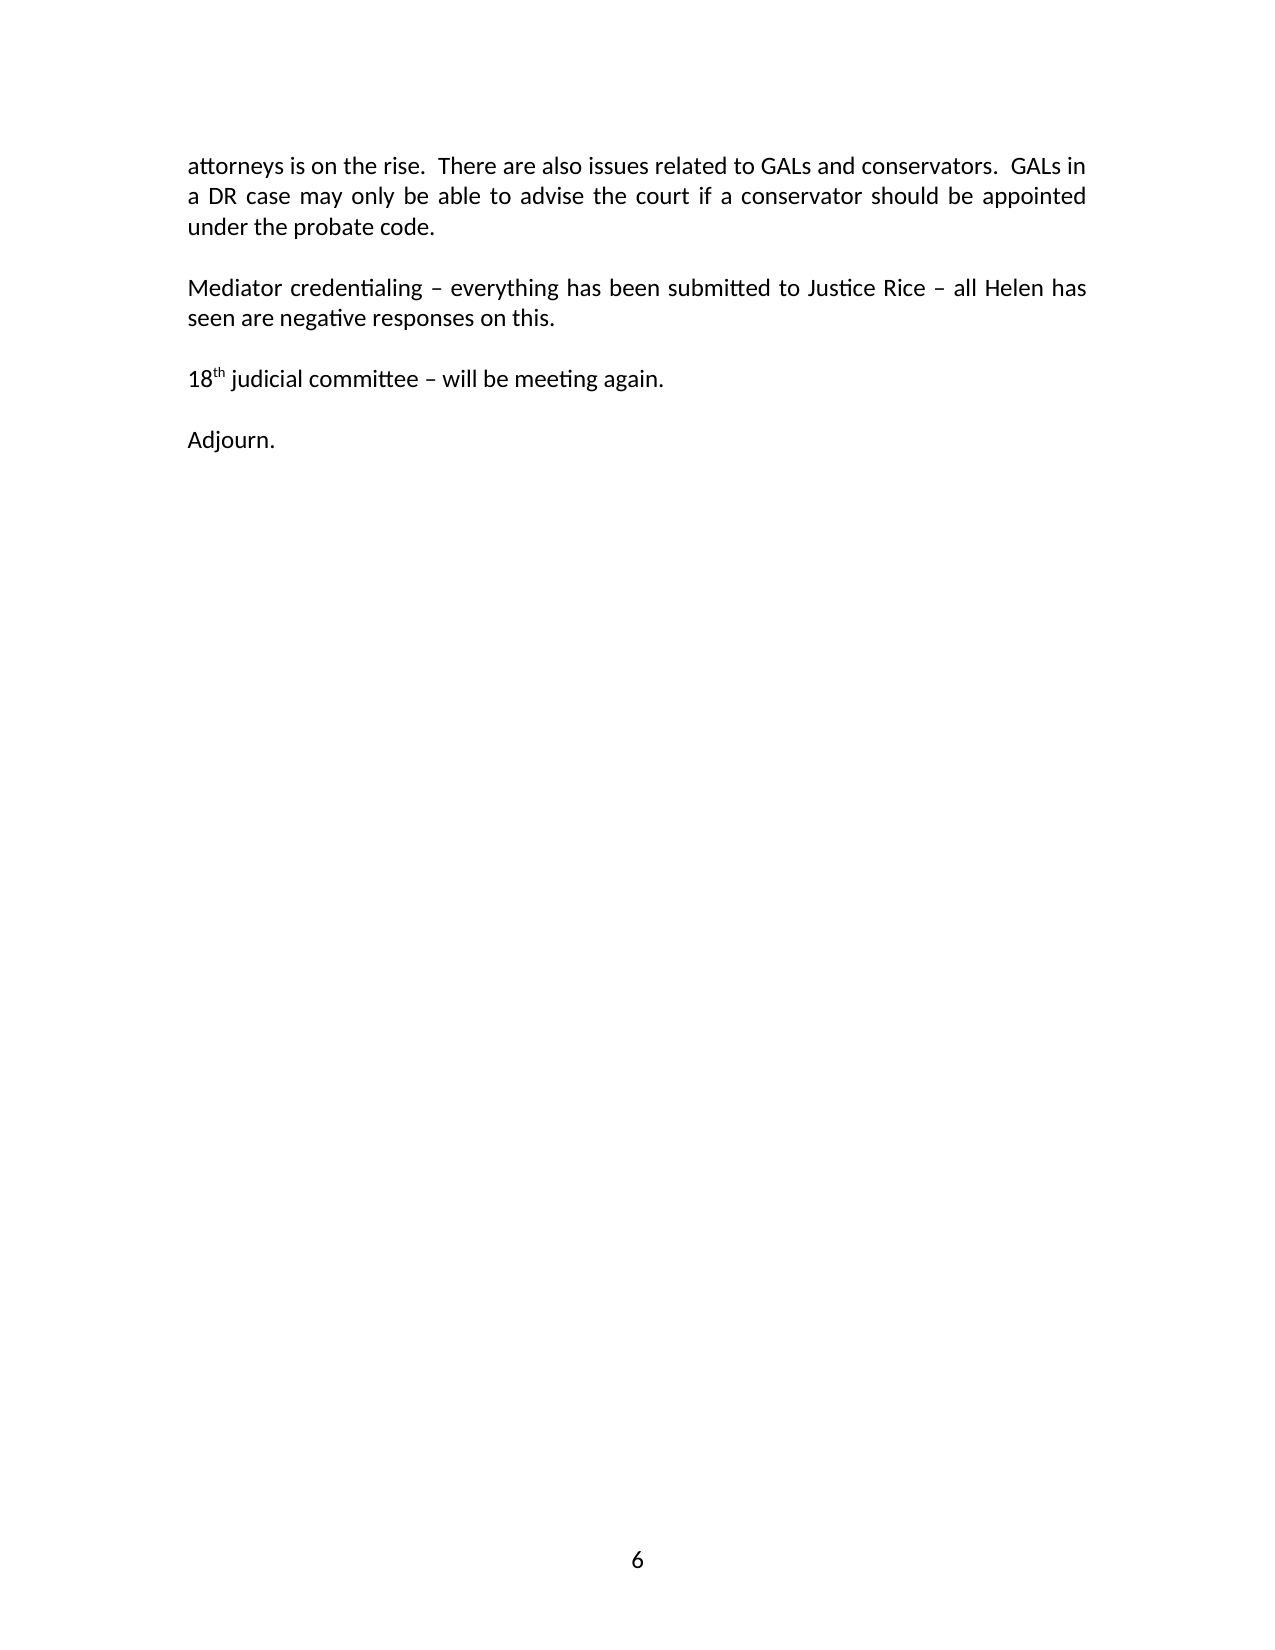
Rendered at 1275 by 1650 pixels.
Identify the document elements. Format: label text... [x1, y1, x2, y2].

text 18th judicial committee – will be meeting again. [187, 364, 1087, 394]
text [187, 150, 1087, 242]
text Adjourn. [187, 425, 1087, 455]
text Mediator credentialing – everything has been submitted to Justice Rice – all Helen has seen are negative responses on this. [187, 272, 1087, 333]
